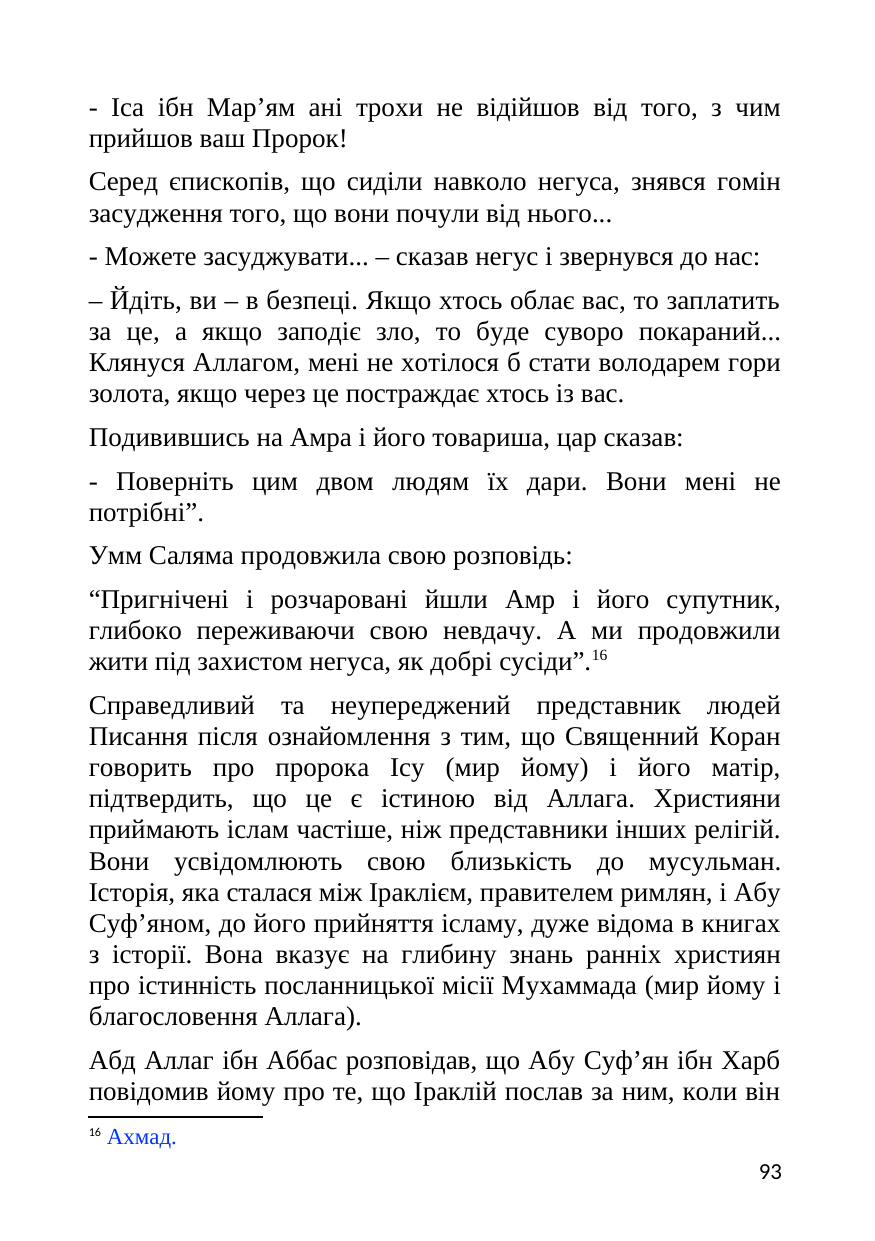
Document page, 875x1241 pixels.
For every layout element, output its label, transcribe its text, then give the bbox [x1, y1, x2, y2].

text Умм Саляма продовжила свою розповідь: [88, 539, 782, 571]
text - Можете засуджувати... – сказав негус і звернувся до нас: [88, 240, 782, 271]
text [88, 1044, 782, 1106]
text – Йдіть, ви – в безпеці. Якщо хтось облає вас, то заплатить за це, а якщо заподіє зло, то буде суворо покараний... Клянуся Аллагом, мені не хотілося б стати володарем гори золота, якщо через це постраждає хтось із вас. [88, 284, 782, 408]
text Серед єпископів, що сиділи навколо негуса, знявся гомін засудження того, що вони почули від нього... [88, 166, 782, 228]
text Подивившись на Амра і його товариша, цар сказав: [88, 421, 782, 452]
text Справедливий та неупереджений представник людей Писання після ознайомлення з тим, що Священний Коран говорить про пророка Ісу (мир йому) і його матір, підтвердить, що це є істиною від Аллага. Християни приймають іслам частіше, ніж представники інших релігій. Вони усвідомлюють свою близькість до мусульман. Історія, яка сталася між Іраклієм, правителем римлян, і Абу Суф’яном, до його прийняття ісламу, дуже відома в книгах з історії. Вона вказує на глибину знань ранніх християн про істинність посланницької місії Мухаммада (мир йому і благословення Аллага). [88, 689, 782, 1032]
text “Пригнічені і розчаровані йшли Амр і його супутник, глибоко переживаючи свою невдачу. А ми продовжили жити під захистом негуса, як добрі сусіди”. [88, 583, 782, 677]
text - Поверніть цим двом людям їх дари. Вони мені не потрібні”. [88, 465, 782, 527]
text - Іса ібн Мар’ям ані трохи не відійшов від того, з чим прийшов ваш Пророк! [88, 91, 782, 153]
